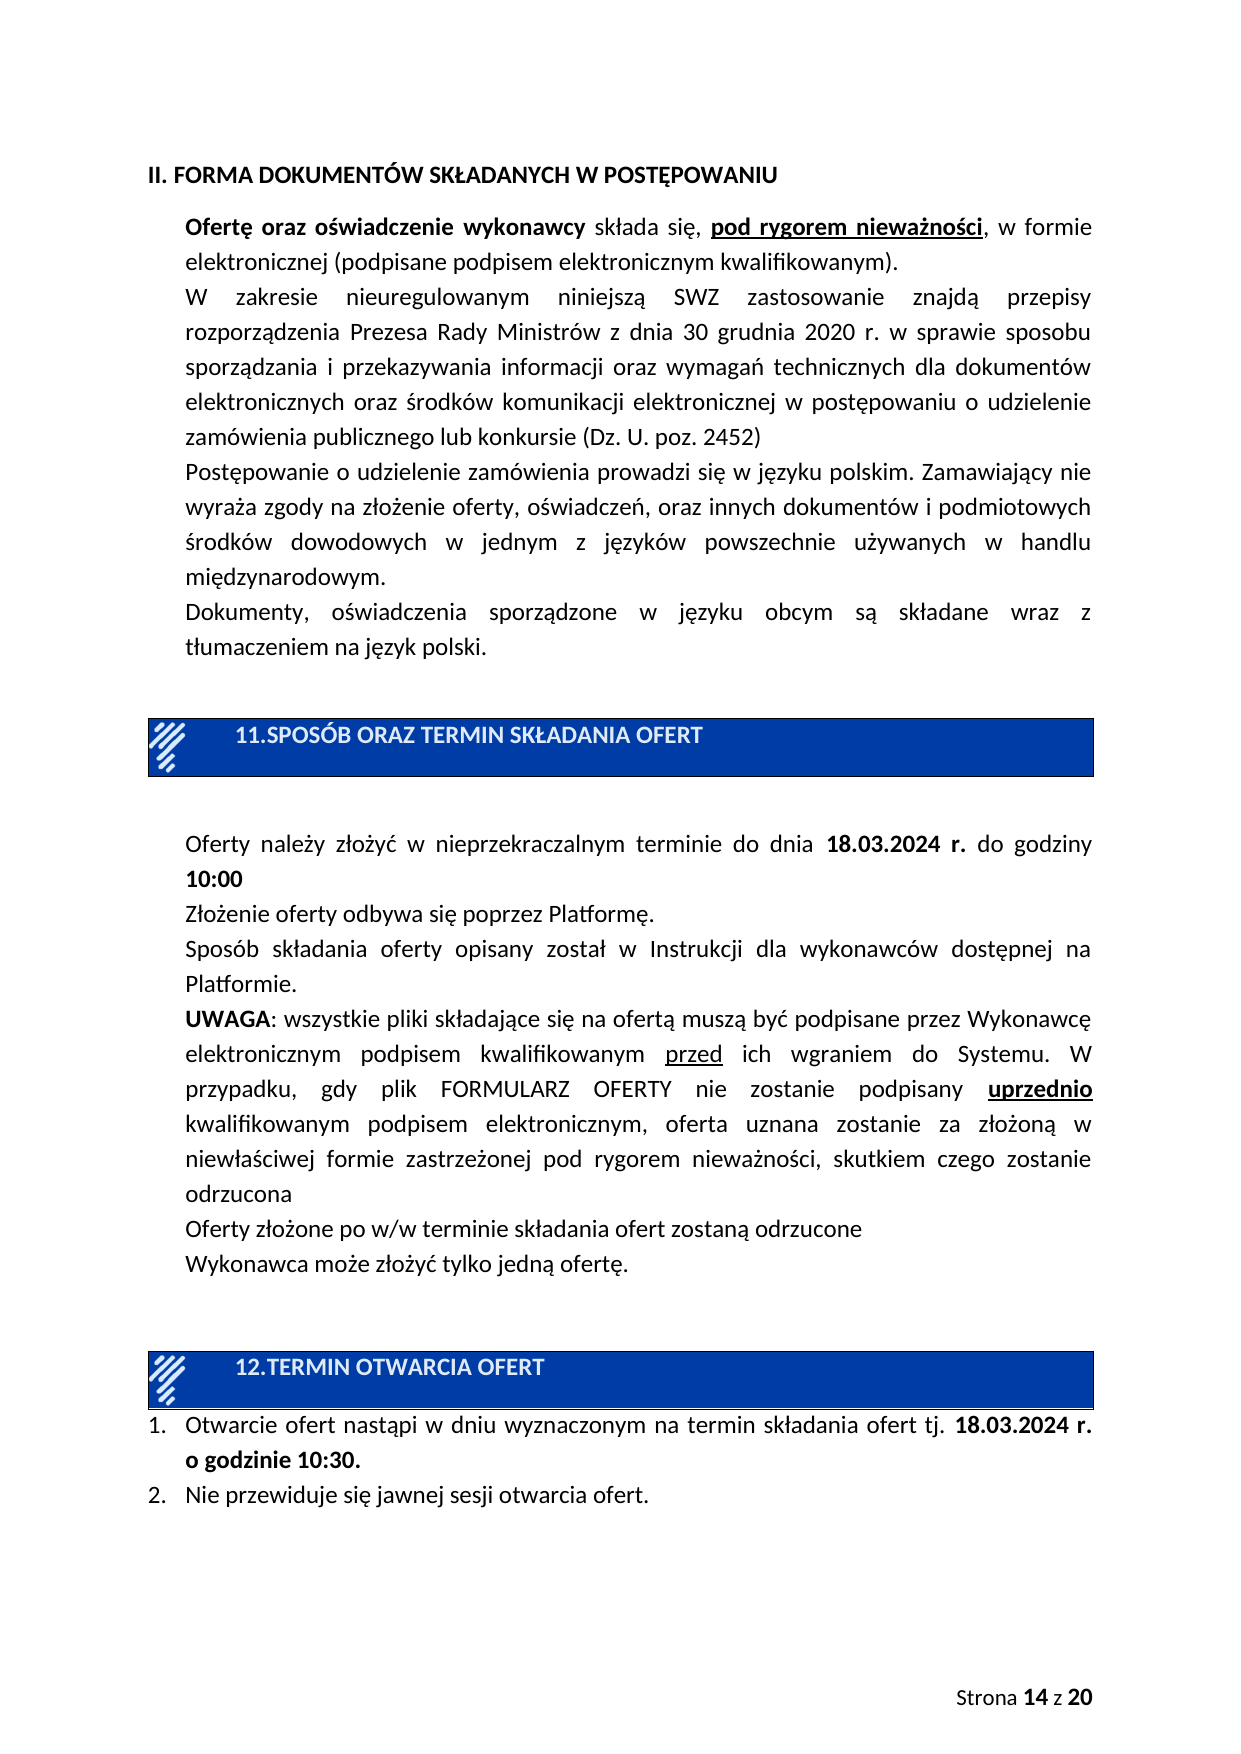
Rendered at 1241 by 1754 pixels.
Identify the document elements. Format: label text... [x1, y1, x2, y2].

list Postępowanie o udzielenie zamówienia prowadzi się w języku polskim. Zamawiający nie wyraża zgody na złożenie oferty, oświadczeń, oraz innych dokumentów i podmiotowych środków dowodowych w jednym z języków powszechnie używanych w handlu międzynarodowym. [148, 456, 1092, 592]
list Ofertę oraz oświadczenie wykonawcy składa się, pod rygorem nieważności, w formie elektronicznej (podpisane podpisem elektronicznym kwalifikowanym). [148, 211, 1092, 277]
list Oferty złożone po w/w terminie składania ofert zostaną odrzucone [148, 1213, 1092, 1244]
list Nie przewiduje się jawnej sesji otwarcia ofert. [148, 1479, 1092, 1510]
list Wykonawca może złożyć tylko jedną ofertę. [148, 1248, 1092, 1279]
table_header 12.TERMIN OTWARCIA OFERT [187, 1352, 1093, 1408]
list W zakresie nieuregulowanym niniejszą SWZ zastosowanie znajdą przepisy rozporządzenia Prezesa Rady Ministrów z dnia 30 grudnia 2020 r. w sprawie sposobu sporządzania i przekazywania informacji oraz wymagań technicznych dla dokumentów elektronicznych oraz środków komunikacji elektronicznej w postępowaniu o udzielenie zamówienia publicznego lub konkursie (Dz. U. poz. 2452) [148, 281, 1092, 452]
list Złożenie oferty odbywa się poprzez Platformę. [148, 898, 1092, 929]
list Dokumenty, oświadczenia sporządzone w języku obcym są składane wraz z tłumaczeniem na język polski. [148, 596, 1092, 662]
text II. FORMA DOKUMENTÓW SKŁADANYCH W POSTĘPOWANIU [148, 159, 1092, 190]
list Otwarcie ofert nastąpi w dniu wyznaczonym na termin składania ofert tj. 18.03.2024 r. o godzinie 10:30. [148, 1410, 1092, 1475]
list Sposób składania oferty opisany został w Instrukcji dla wykonawców dostępnej na Platformie. [148, 933, 1092, 999]
list UWAGA: wszystkie pliki składające się na ofertą muszą być podpisane przez Wykonawcę elektronicznym podpisem kwalifikowanym przed ich wgraniem do Systemu. W przypadku, gdy plik FORMULARZ OFERTY nie zostanie podpisany uprzednio kwalifikowanym podpisem elektronicznym, oferta uznana zostanie za złożoną w niewłaściwej formie zastrzeżonej pod rygorem nieważności, skutkiem czego zostanie odrzucona [148, 1003, 1092, 1209]
table_header 11.SPOSÓB ORAZ TERMIN SKŁADANIA OFERT [187, 719, 1093, 776]
list Oferty należy złożyć w nieprzekraczalnym terminie do dnia 18.03.2024 r. do godziny 10:00 [148, 828, 1092, 894]
